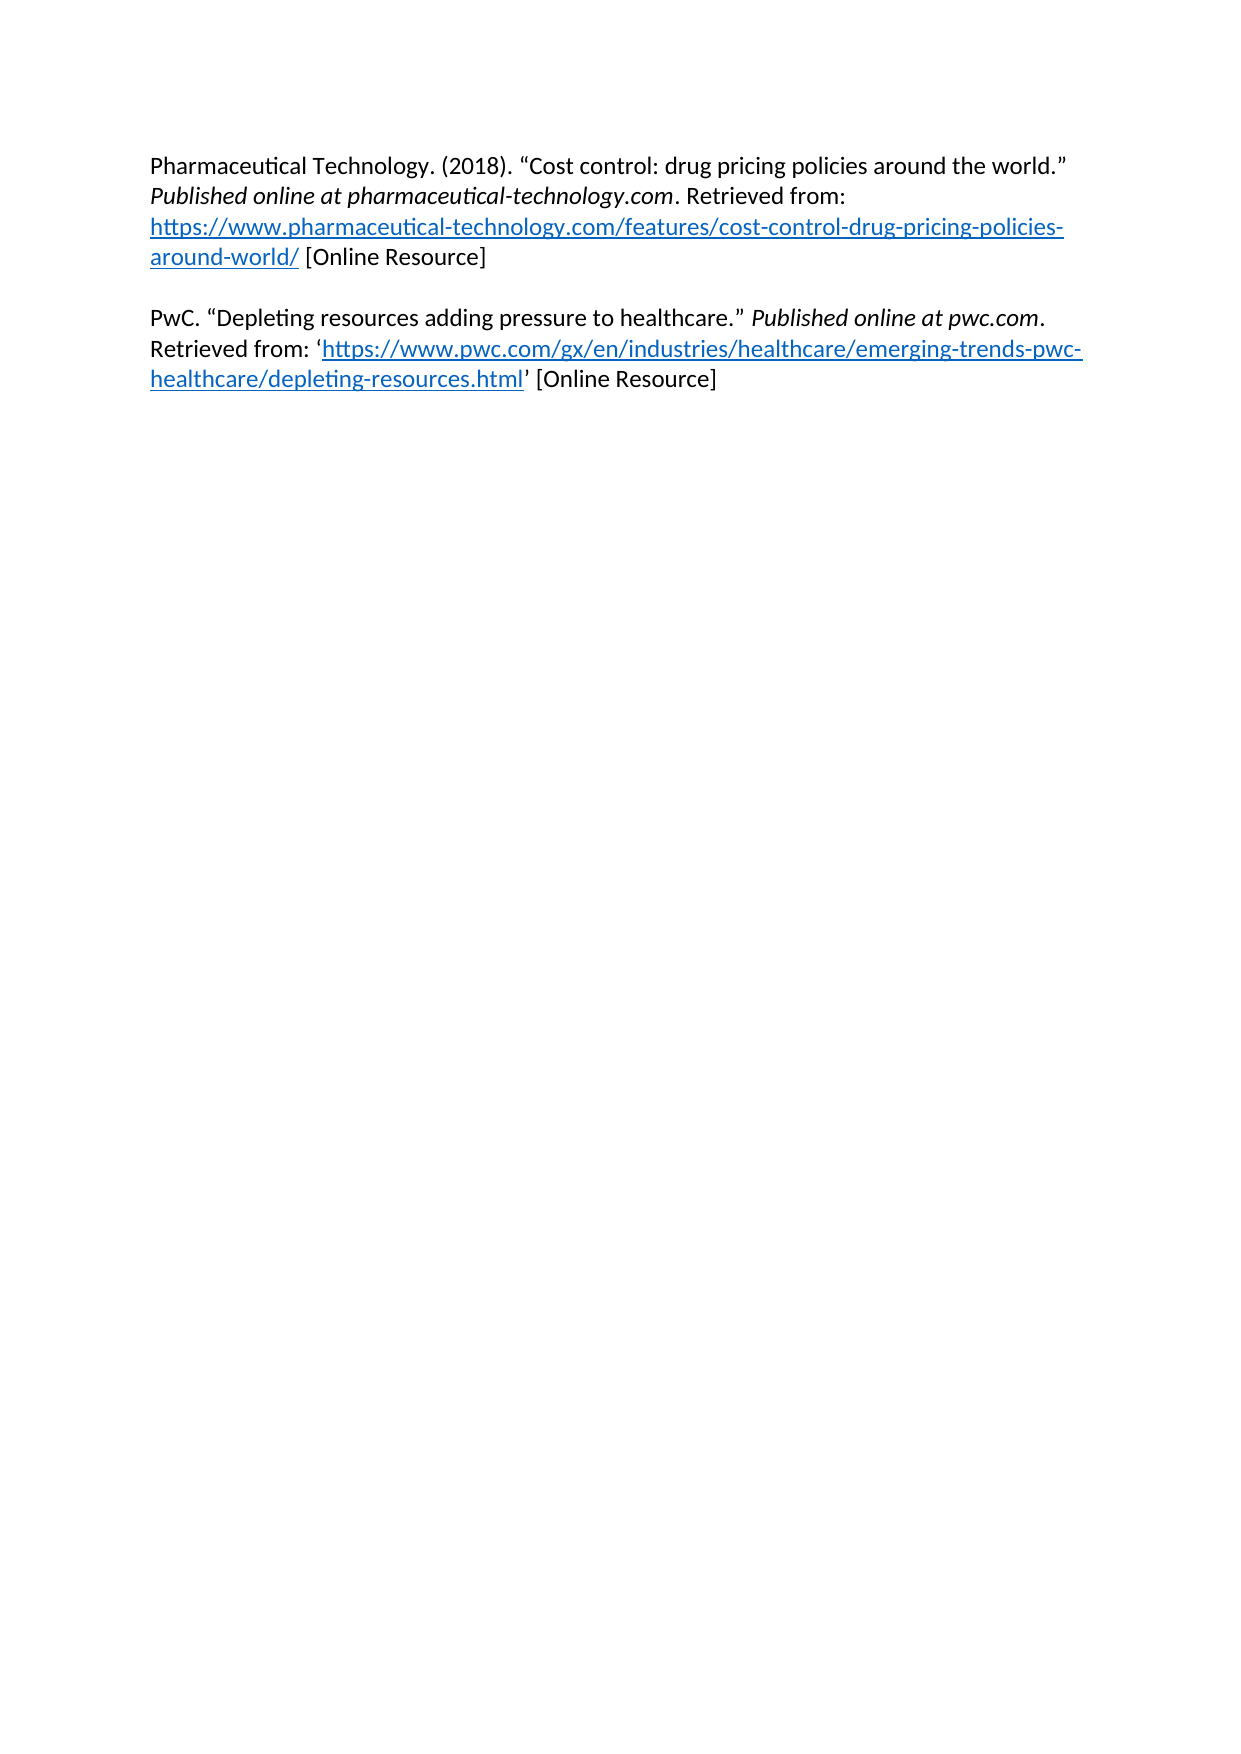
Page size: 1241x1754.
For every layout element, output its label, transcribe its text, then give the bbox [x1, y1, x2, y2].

text Pharmaceutical Technology. (2018). “Cost control: drug pricing policies around the world.” Published online at pharmaceutical-technology.com. Retrieved from: https://www.pharmaceutical-technology.com/features/cost-control-drug-pricing-policies-around-world/ [Online Resource] [150, 150, 1090, 272]
text PwC. “Depleting resources adding pressure to healthcare.” Published online at pwc.com. Retrieved from: ‘https://www.pwc.com/gx/en/industries/healthcare/emerging-trends-pwc-healthcare/depleting-resources.html’ [Online Resource] [150, 303, 1090, 394]
